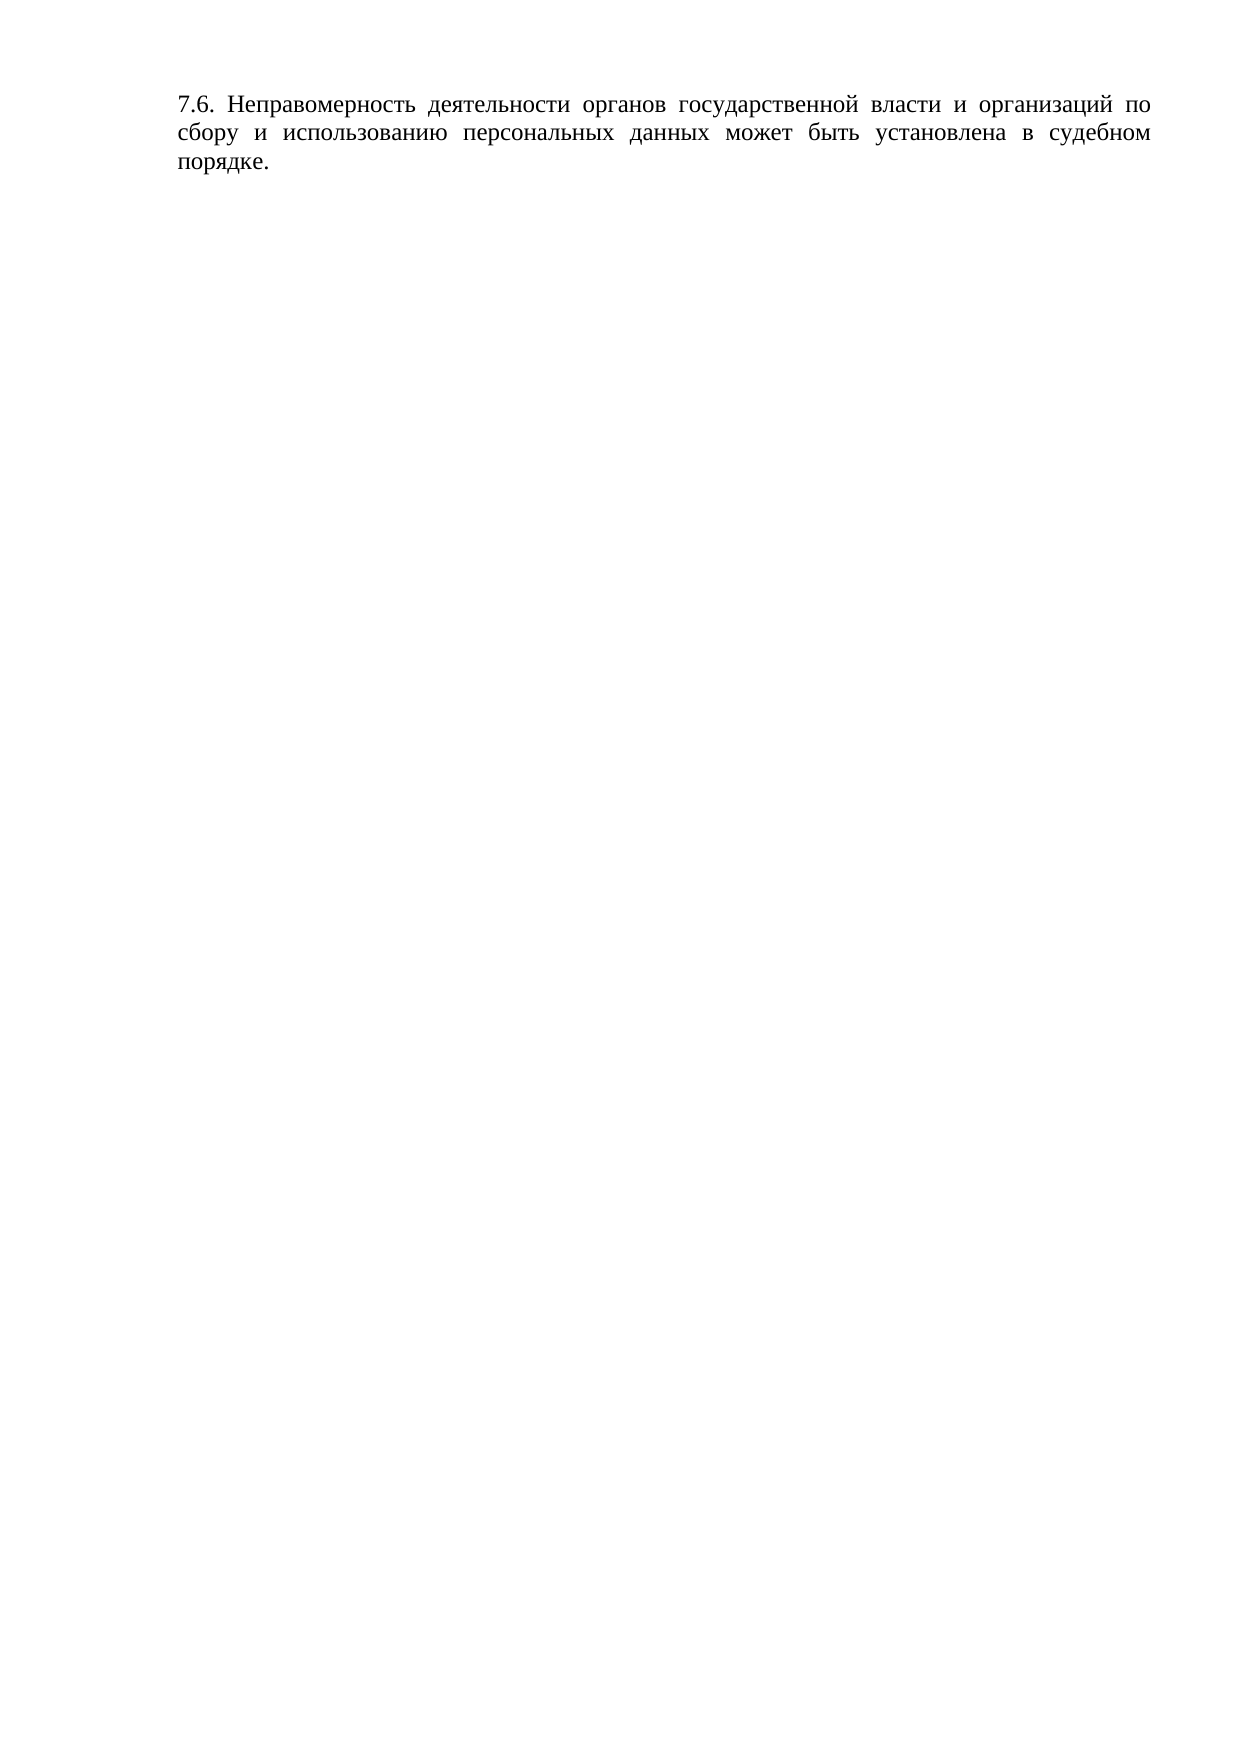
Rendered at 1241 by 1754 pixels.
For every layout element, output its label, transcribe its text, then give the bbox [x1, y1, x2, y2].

text 7.6. Неправомерность деятельности органов государственной власти и организаций по сбору и использованию персональных данных может быть установлена в судебном порядке. [177, 89, 1152, 175]
